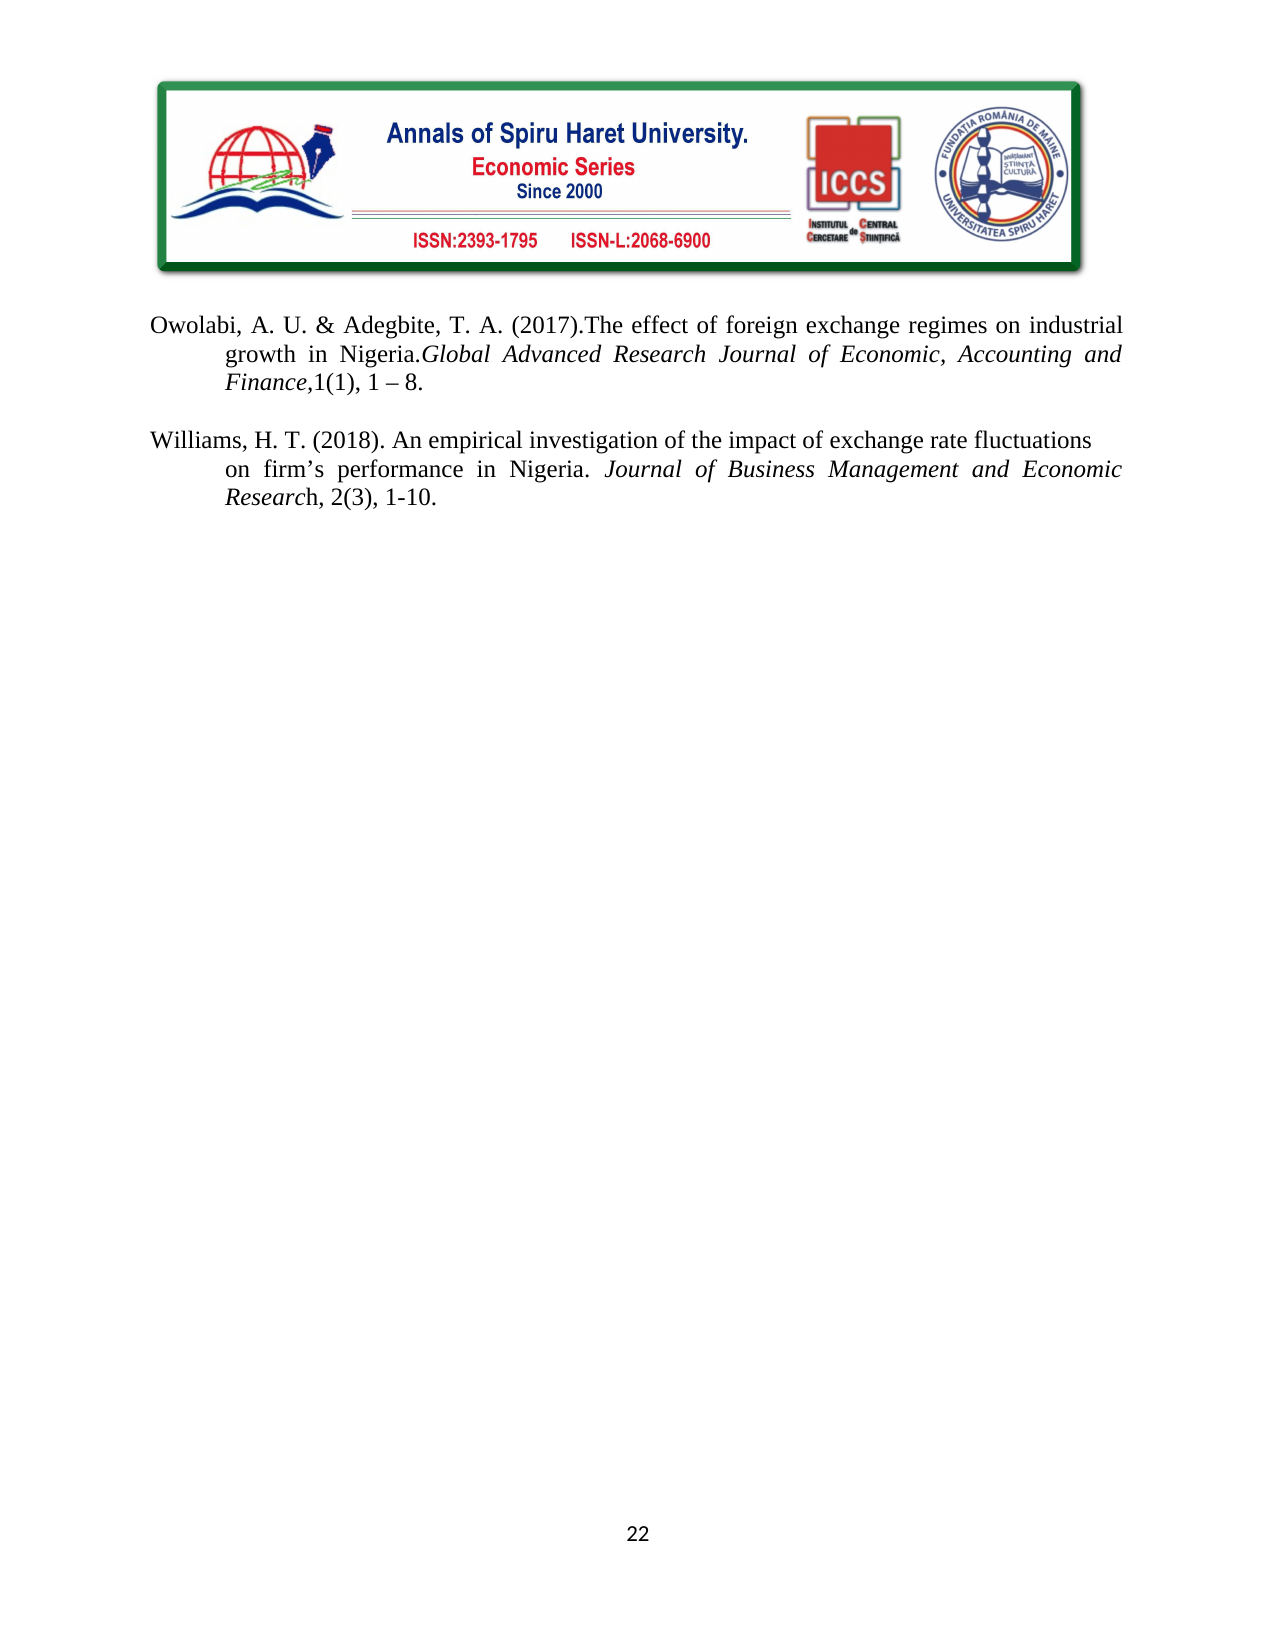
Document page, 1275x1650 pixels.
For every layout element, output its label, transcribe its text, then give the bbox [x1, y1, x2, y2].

picture [150, 75, 1091, 282]
text Williams, H. T. (2018). An empirical investigation of the impact of exchange rate fluctuations [150, 425, 1125, 454]
text Owolabi, A. U. & Adegbite, T. A. (2017).The effect of foreign exchange regimes on industrial growth in Nigeria.Global Advanced Research Journal of Economic, Accounting and Finance,1(1), 1 – 8. [150, 310, 1125, 396]
text on firm’s performance in Nigeria. Journal of Business Management and Economic Research, 2(3), 1-10. [225, 454, 1125, 511]
